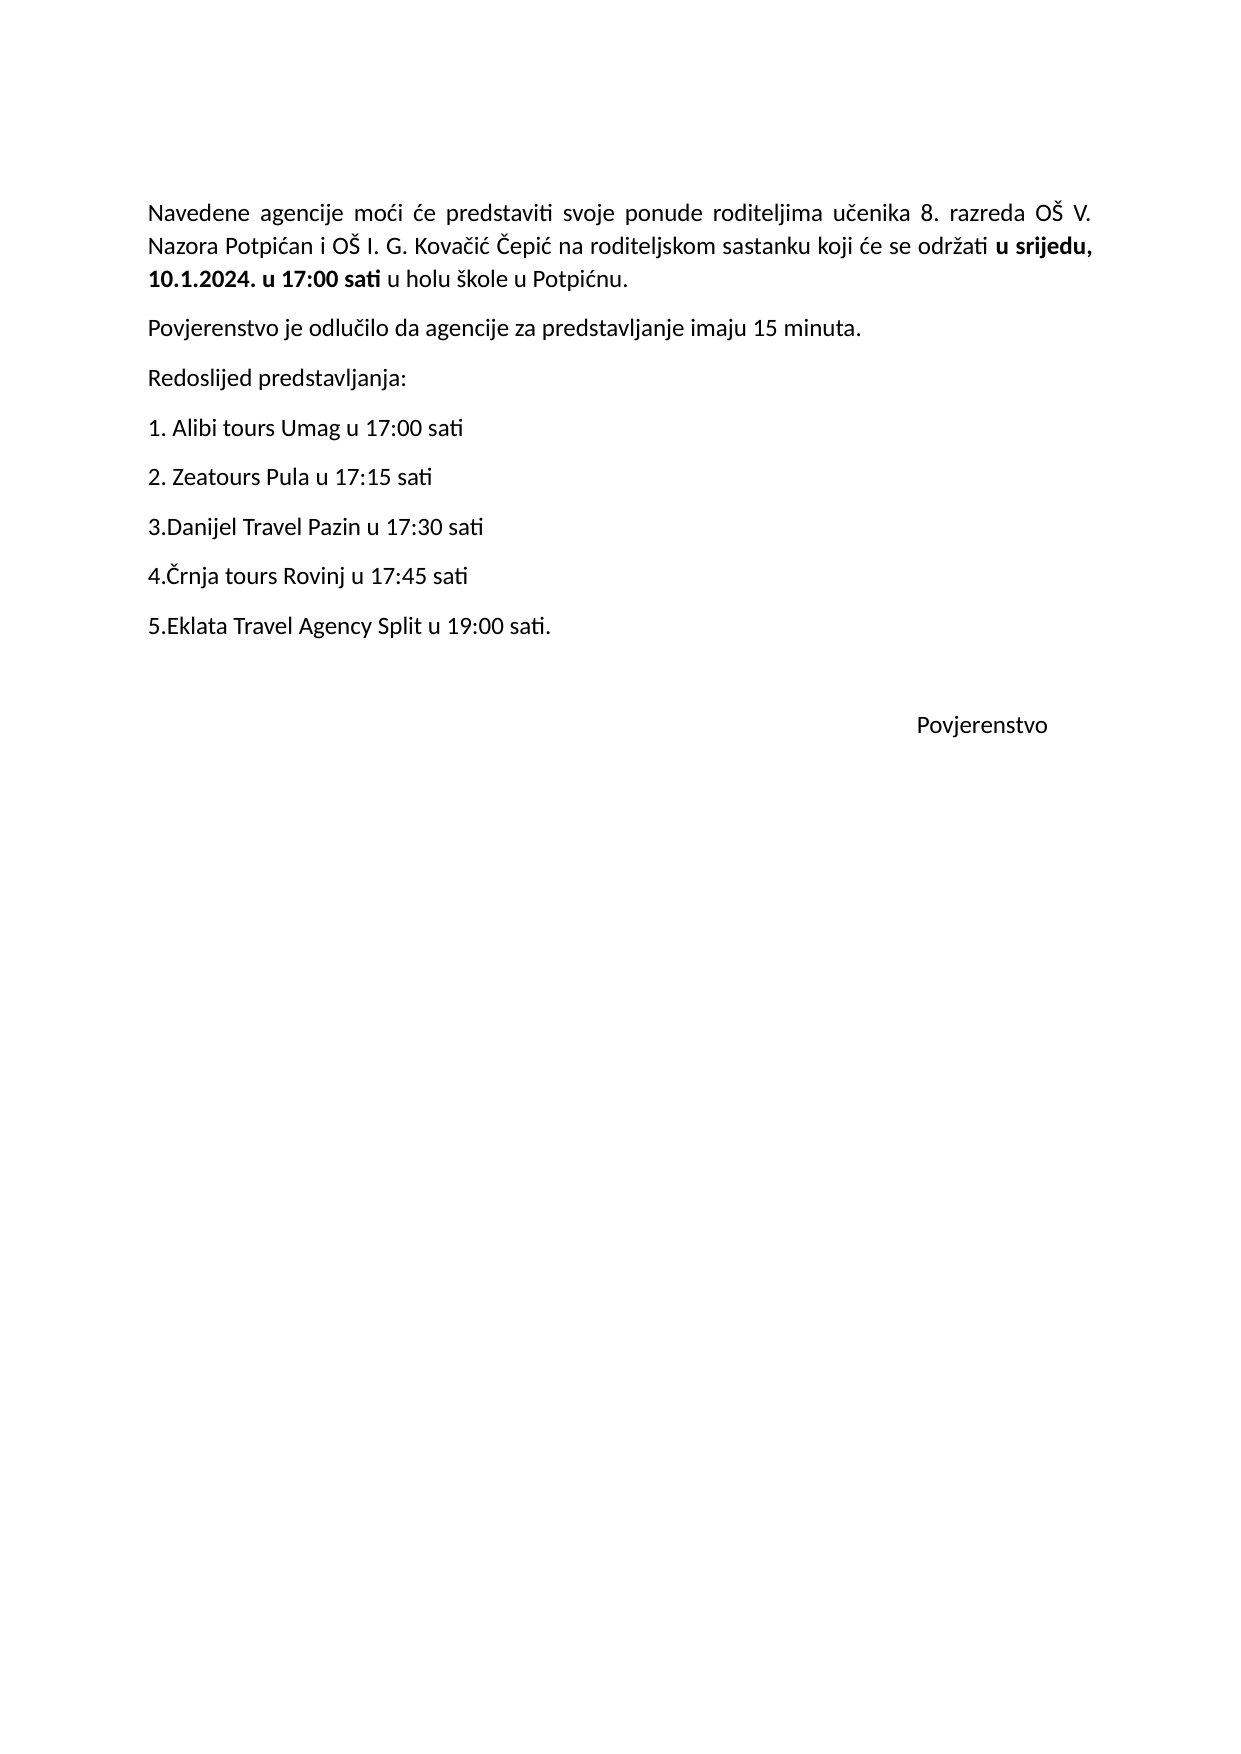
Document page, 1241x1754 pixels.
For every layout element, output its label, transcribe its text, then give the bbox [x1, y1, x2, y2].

text 3.Danijel Travel Pazin u 17:30 sati [148, 511, 1093, 541]
text 1. Alibi tours Umag u 17:00 sati [148, 412, 1093, 442]
text 5.Eklata Travel Agency Split u 19:00 sati. [148, 610, 1093, 641]
text Redoslijed predstavljanja: [148, 362, 1093, 393]
text 2. Zeatours Pula u 17:15 sati [148, 461, 1093, 492]
text Povjerenstvo [148, 709, 1093, 740]
text 4.Črnja tours Rovinj u 17:45 sati [148, 561, 1093, 591]
text Povjerenstvo je odlučilo da agencije za predstavljanje imaju 15 minuta. [148, 313, 1093, 343]
text Navedene agencije moći će predstaviti svoje ponude roditeljima učenika 8. razreda OŠ V. Nazora Potpićan i OŠ I. G. Kovačić Čepić na roditeljskom sastanku koji će se održati u srijedu, 10.1.2024. u 17:00 sati u holu škole u Potpićnu. [148, 197, 1093, 293]
